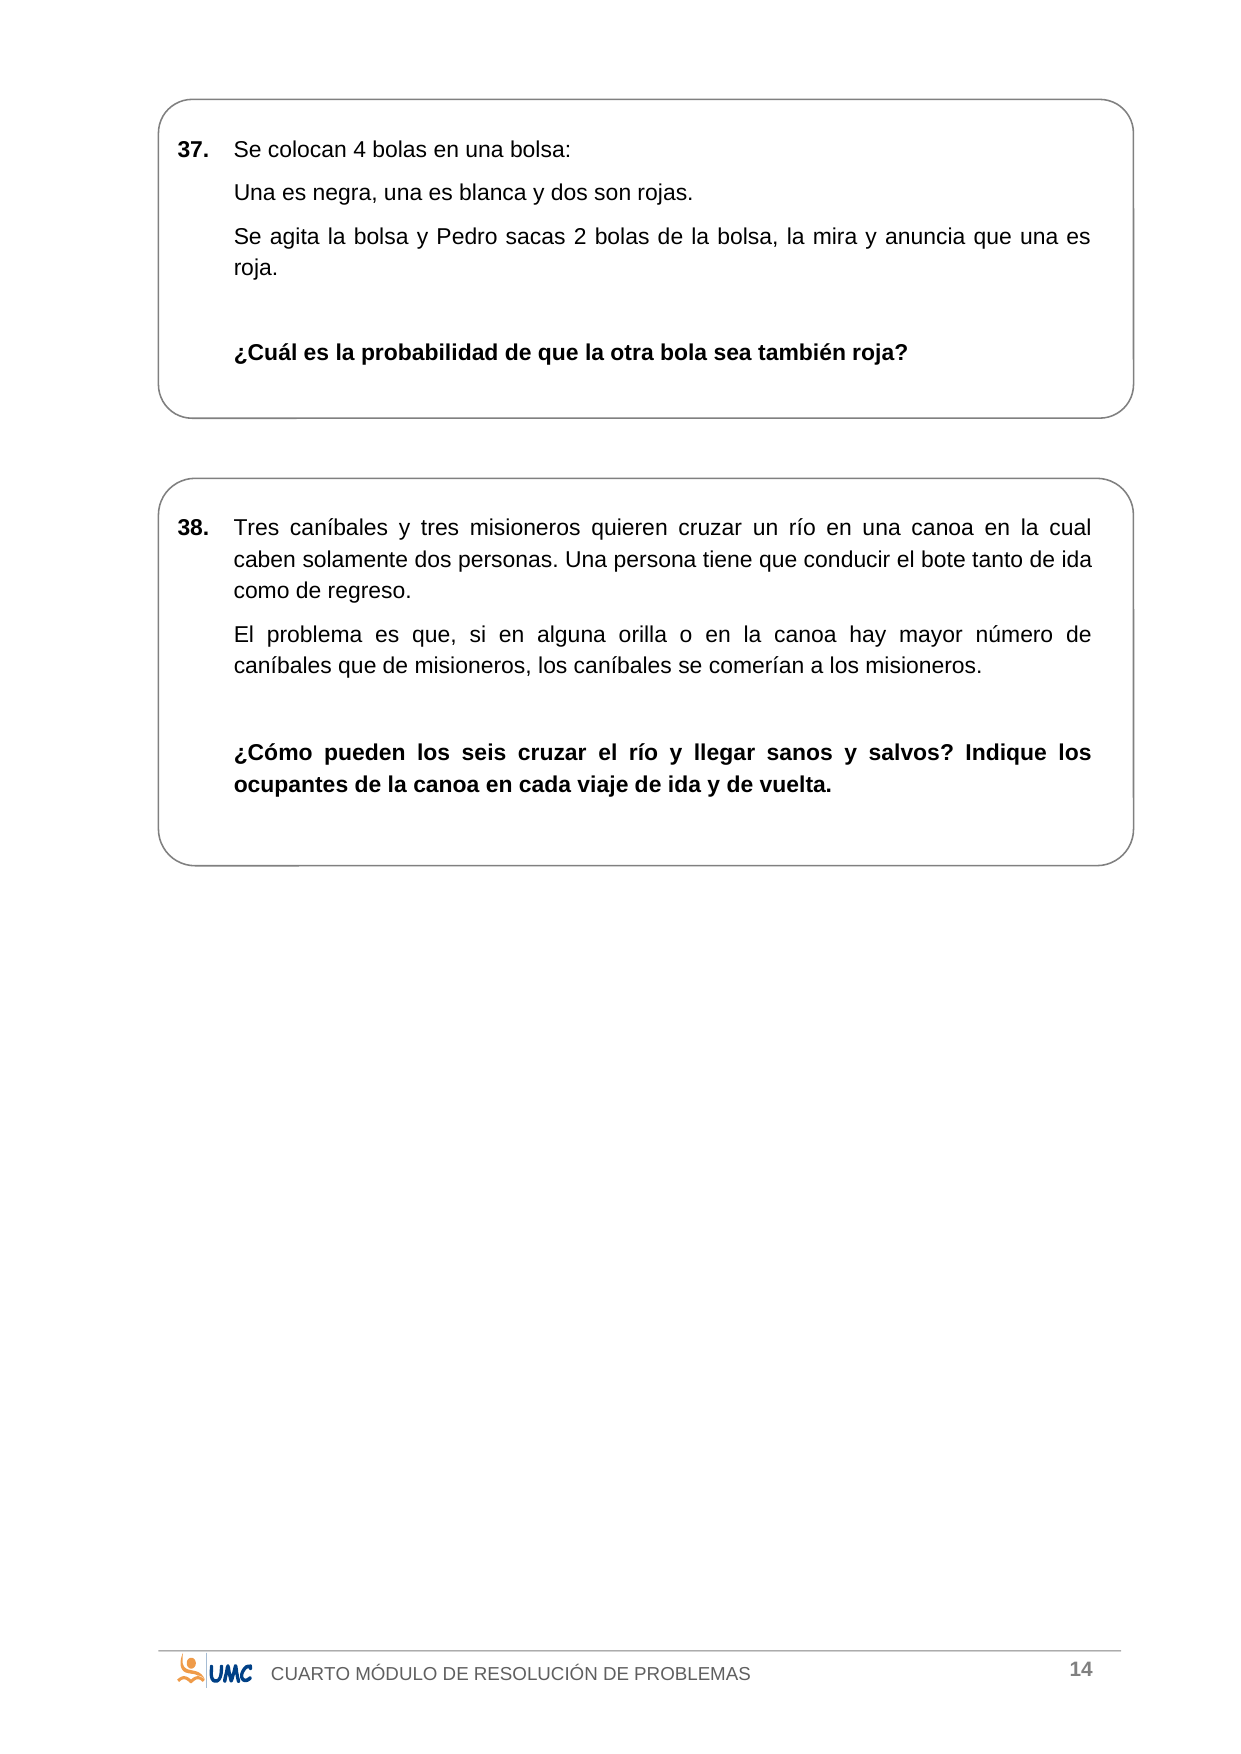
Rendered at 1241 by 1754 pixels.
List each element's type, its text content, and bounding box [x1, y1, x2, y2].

text Una es negra, una es blanca y dos son rojas. [233, 174, 1092, 206]
text El problema es que, si en alguna orilla o en la canoa hay mayor número de caníbales que de misioneros, los caníbales se comerían a los misioneros. [233, 616, 1092, 678]
text Se agita la bolsa y Pedro sacas 2 bolas de la bolsa, la mira y anuncia que una es roja. [233, 218, 1092, 281]
text ¿Cómo pueden los seis cruzar el río y llegar sanos y salvos? Indique los ocupantes de la canoa en cada viaje de ida y de vuelta. [233, 734, 1092, 797]
text ¿Cuál es la probabilidad de que la otra bola sea también roja? [233, 334, 1092, 366]
list Tres caníbales y tres misioneros quieren cruzar un río en una canoa en la cual caben solamente dos personas. Una persona tiene que conducir el bote tanto de ida como de regreso. [177, 509, 1092, 603]
list Se colocan 4 bolas en una bolsa: [177, 131, 1092, 162]
